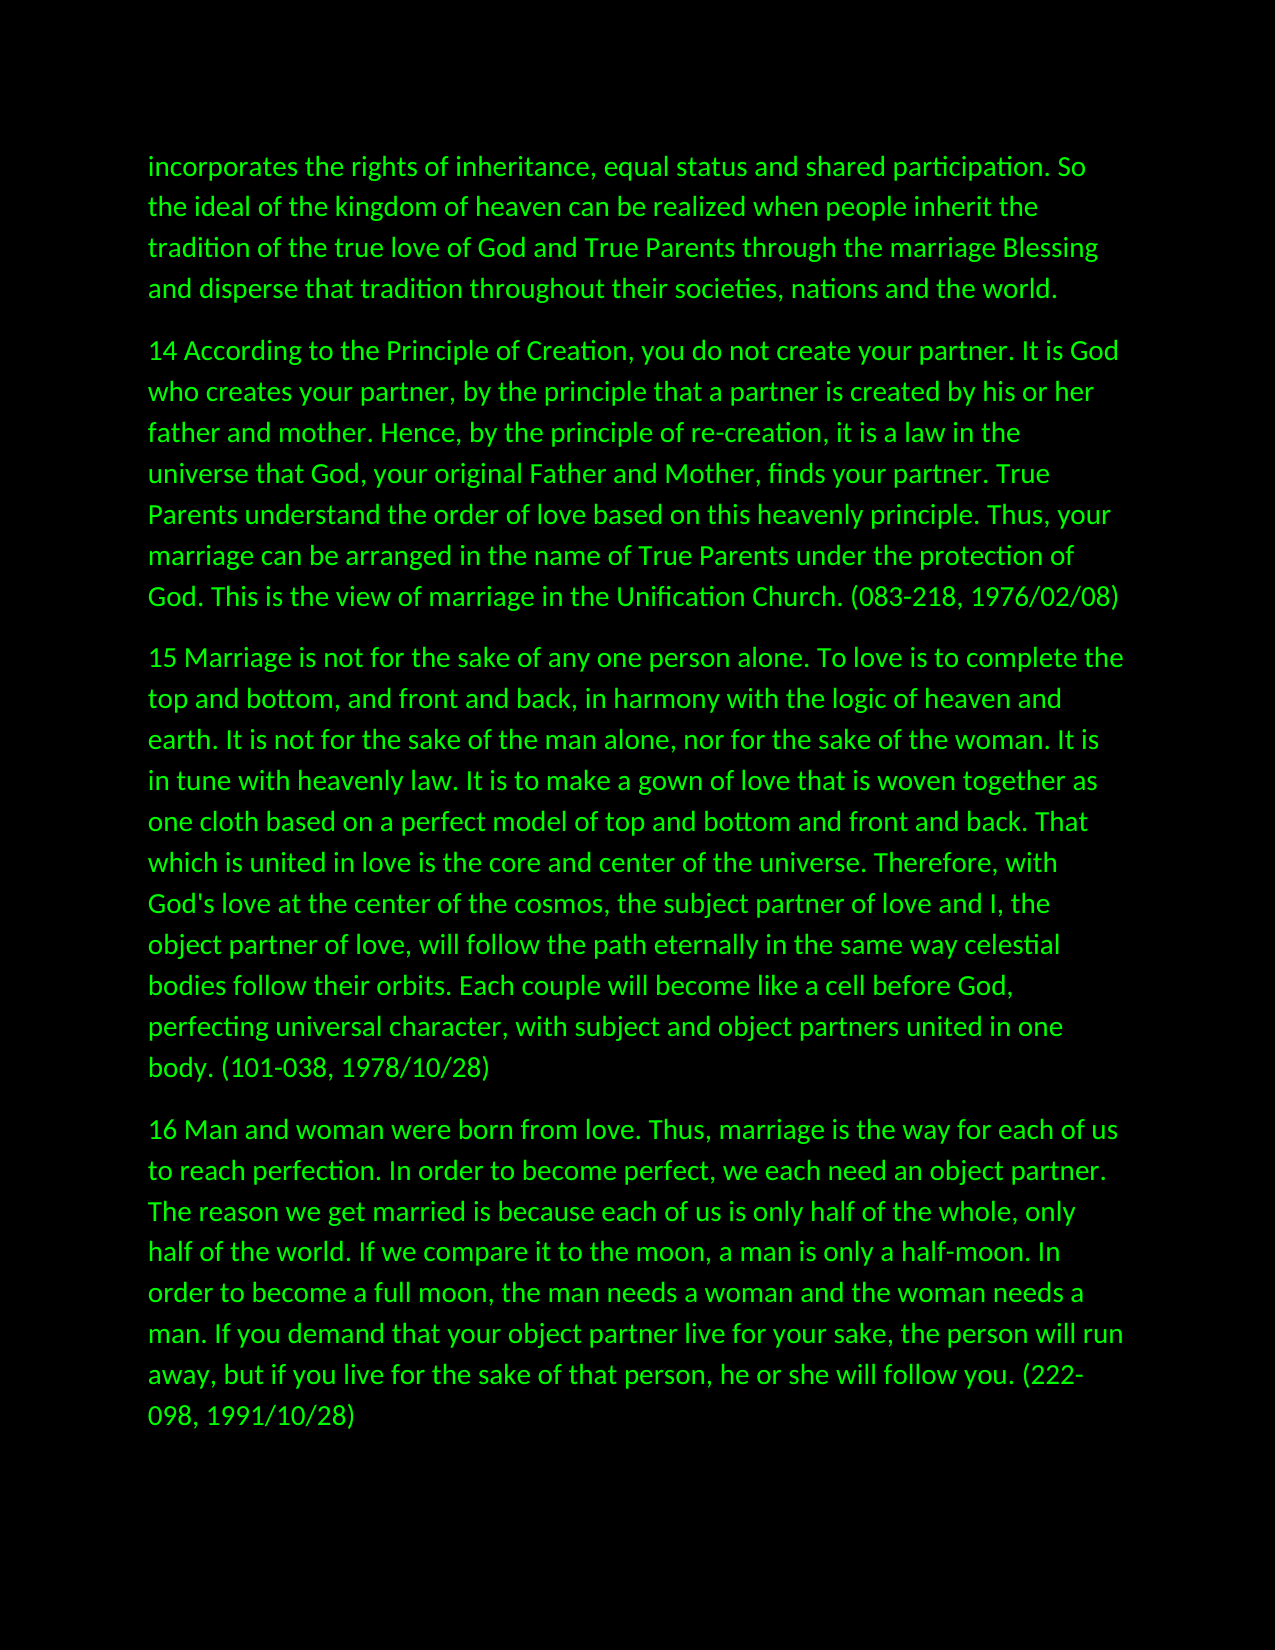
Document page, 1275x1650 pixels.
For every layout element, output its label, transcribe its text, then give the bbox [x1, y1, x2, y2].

text 15 Marriage is not for the sake of any one person alone. To love is to complete the top and bottom, and front and back, in harmony with the logic of heaven and earth. It is not for the sake of the man alone, nor for the sake of the woman. It is in tune with heavenly law. It is to make a gown of love that is woven together as one cloth based on a perfect model of top and bottom and front and back. That which is united in love is the core and center of the universe. Therefore, with God's love at the center of the cosmos, the subject partner of love and I, the object partner of love, will follow the path eternally in the same way celestial bodies follow their orbits. Each couple will become like a cell before God, perfecting universal character, with subject and object partners united in one body. (101-038, 1978/10/28) [148, 639, 1127, 1084]
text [148, 148, 1127, 306]
text 14 According to the Principle of Creation, you do not create your partner. It is God who creates your partner, by the principle that a partner is created by his or her father and mother. Hence, by the principle of re-creation, it is a law in the universe that God, your original Father and Mother, finds your partner. True Parents understand the order of love based on this heavenly principle. Thus, your marriage can be arranged in the name of True Parents under the protection of God. This is the view of marriage in the Unification Church. (083-218, 1976/02/08) [148, 332, 1127, 613]
text 16 Man and woman were born from love. Thus, marriage is the way for each of us to reach perfection. In order to become perfect, we each need an object partner. The reason we get married is because each of us is only half of the whole, only half of the world. If we compare it to the moon, a man is only a half-moon. In order to become a full moon, the man needs a woman and the woman needs a man. If you demand that your object partner live for your sake, the person will run away, but if you live for the sake of that person, he or she will follow you. (222-098, 1991/10/28) [148, 1111, 1127, 1433]
